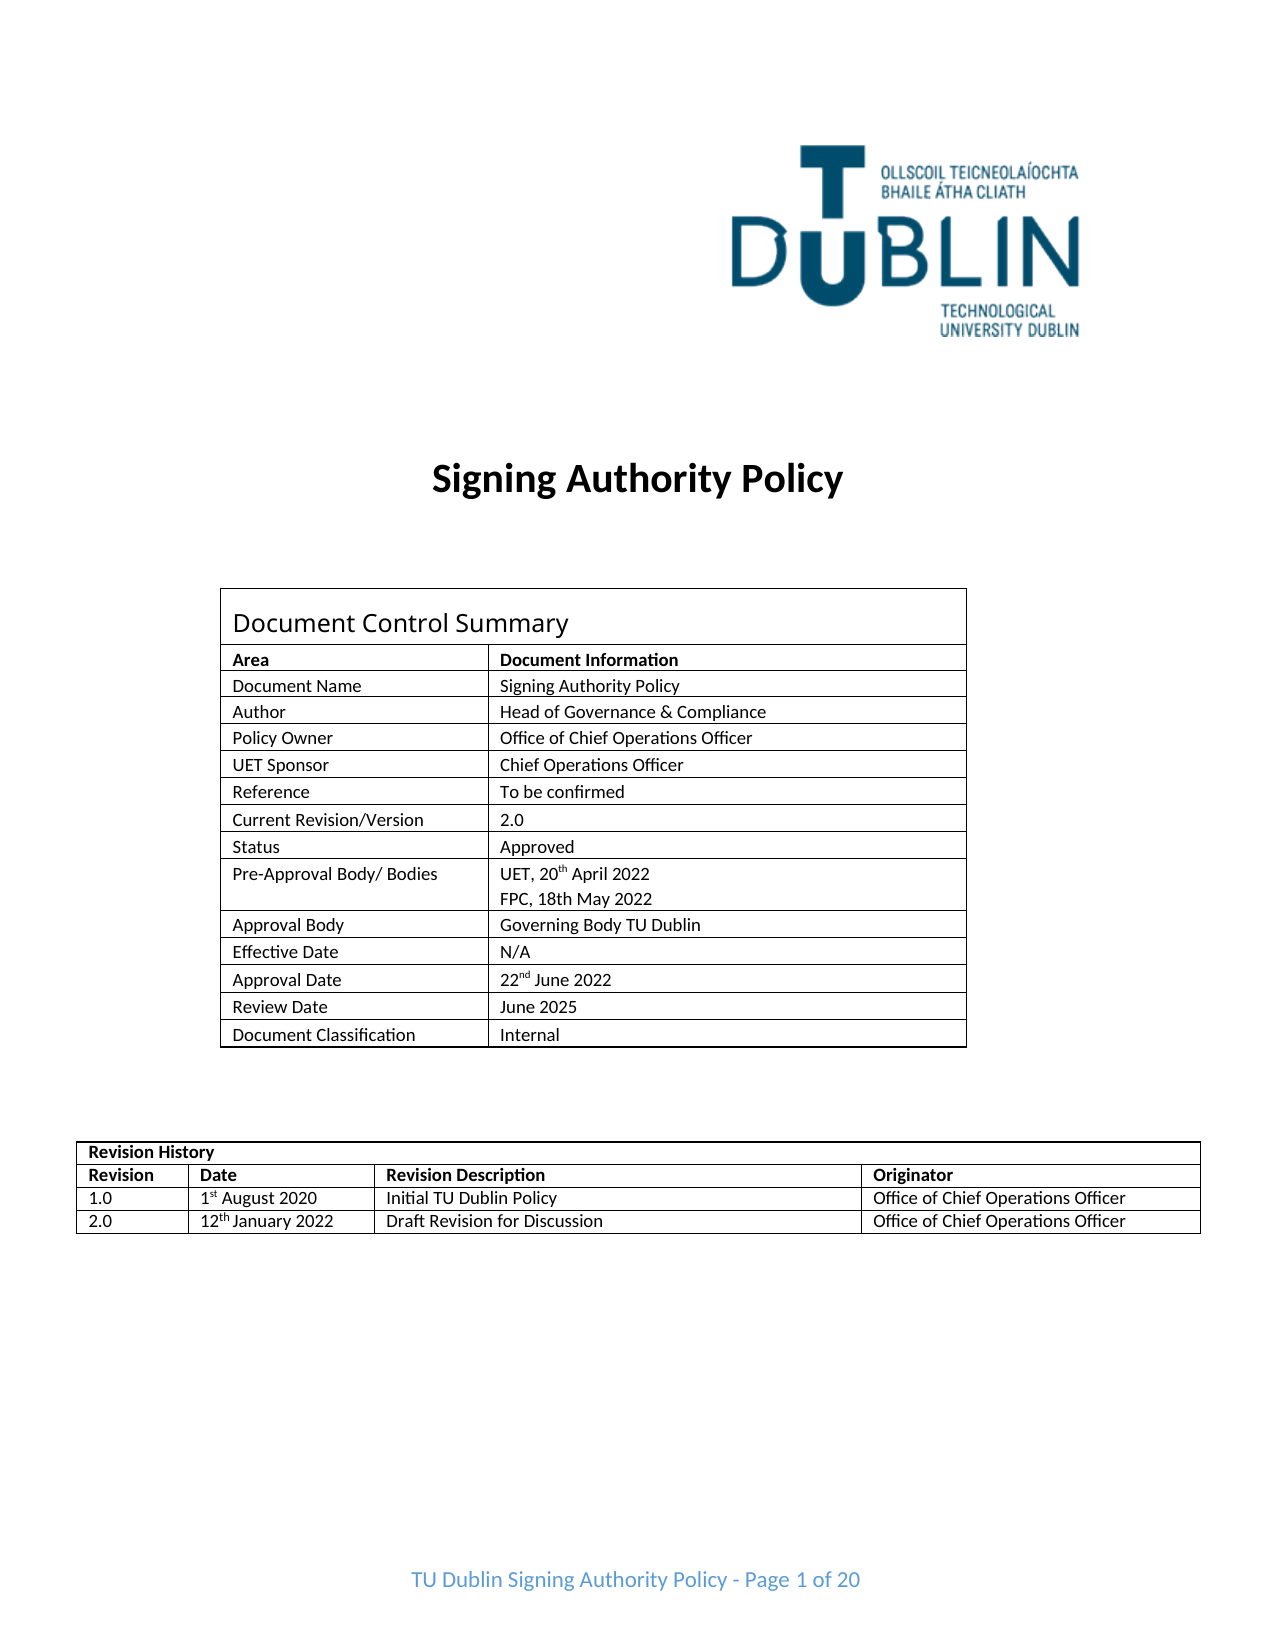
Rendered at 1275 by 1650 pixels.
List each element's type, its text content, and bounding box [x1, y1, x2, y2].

table_cell Office of Chief Operations Officer [862, 1188, 1200, 1210]
table_cell Author [221, 697, 488, 722]
table_cell 22nd June 2022 [489, 965, 966, 992]
table_cell Area [221, 645, 488, 670]
table_cell 1.0 [77, 1188, 188, 1210]
table_cell Revision Description [375, 1165, 861, 1187]
table_cell Pre-Approval Body/ Bodies [221, 859, 488, 909]
table_cell Head of Governance & Compliance [489, 697, 966, 722]
table_cell Document Information [489, 645, 966, 670]
table_cell Approved [489, 832, 966, 858]
table_cell N/A [489, 938, 966, 964]
table_cell Reference [221, 778, 488, 804]
table_cell To be confirmed [489, 778, 966, 804]
picture [731, 145, 1080, 337]
table_cell Approval Date [221, 965, 488, 992]
table_cell Initial TU Dublin Policy [375, 1188, 861, 1210]
table_cell Document Name [221, 671, 488, 696]
table_header Revision History [77, 1143, 1200, 1164]
table_cell Draft Revision for Discussion [375, 1211, 861, 1233]
table_cell 12th January 2022 [189, 1211, 374, 1233]
table_cell Status [221, 832, 488, 858]
table_cell Originator [862, 1165, 1200, 1187]
table_cell Effective Date [221, 938, 488, 964]
table_cell June 2025 [489, 993, 966, 1019]
table_cell Governing Body TU Dublin [489, 911, 966, 937]
table_cell UET, 20th April 2022 FPC, 18th May 2022 [489, 859, 966, 909]
table_cell Office of Chief Operations Officer [862, 1211, 1200, 1233]
title Signing Authority Policy [430, 452, 845, 503]
table_cell 2.0 [489, 805, 966, 831]
table_header Document Control Summary [221, 589, 966, 644]
table_cell UET Sponsor [221, 751, 488, 777]
table_cell Revision [77, 1165, 188, 1187]
table_cell Current Revision/Version [221, 805, 488, 831]
table_cell Office of Chief Operations Officer [489, 724, 966, 749]
table_cell Chief Operations Officer [489, 751, 966, 777]
table_cell Approval Body [221, 911, 488, 937]
table_cell Date [189, 1165, 374, 1187]
table_cell Review Date [221, 993, 488, 1019]
table_cell Document Classification [221, 1020, 488, 1046]
table_cell 1st August 2020 [189, 1188, 374, 1210]
table_cell Policy Owner [221, 724, 488, 749]
table_cell 2.0 [77, 1211, 188, 1233]
table_cell Internal [489, 1020, 966, 1046]
table_cell Signing Authority Policy [489, 671, 966, 696]
